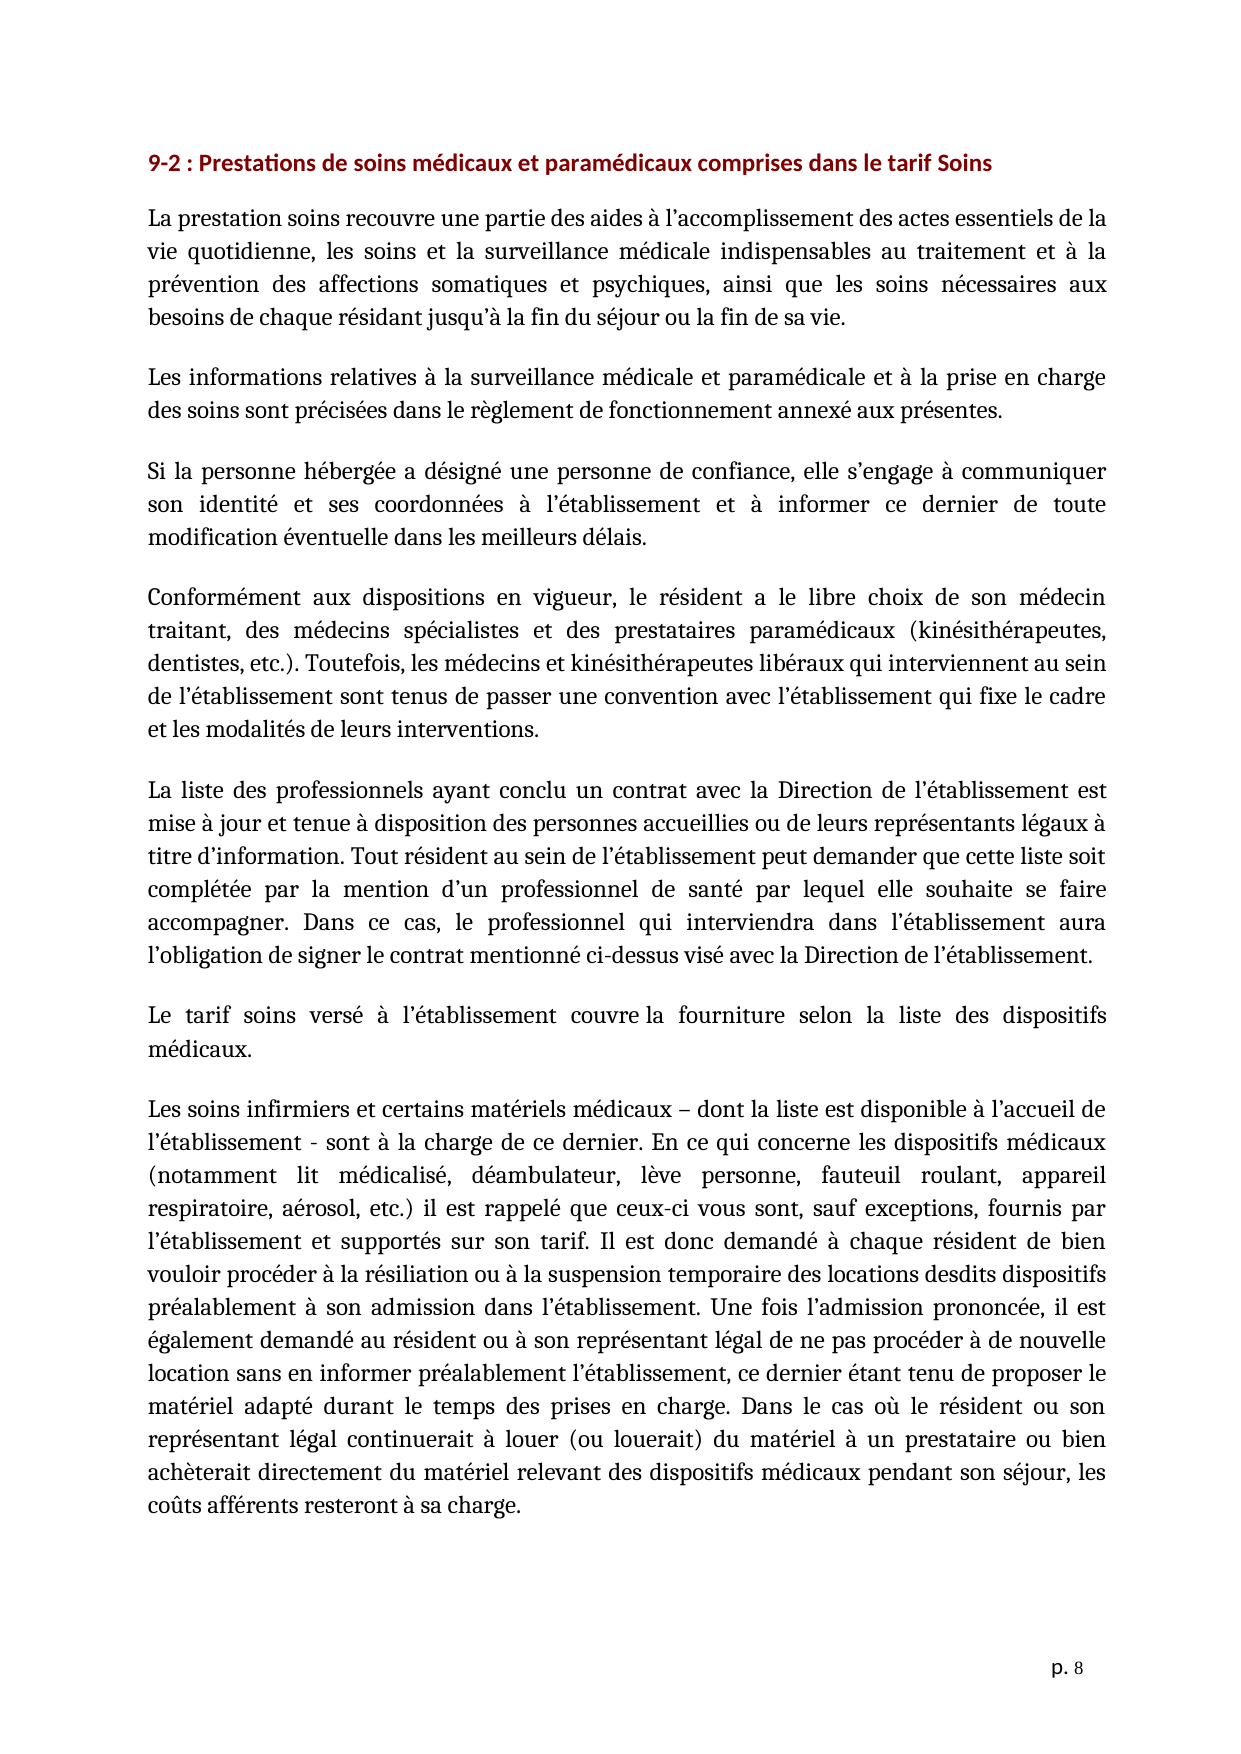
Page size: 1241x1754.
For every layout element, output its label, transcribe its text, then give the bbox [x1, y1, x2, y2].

text La prestation soins recouvre une partie des aides à l’accomplissement des actes essentiels de la vie quotidienne, les soins et la surveillance médicale indispensables au traitement et à la prévention des affections somatiques et psychiques, ainsi que les soins nécessaires aux besoins de chaque résidant jusqu’à la fin du séjour ou la fin de sa vie. [148, 203, 1107, 331]
text Les soins infirmiers et certains matériels médicaux – dont la liste est disponible à l’accueil de l’établissement - sont à la charge de ce dernier. En ce qui concerne les dispositifs médicaux (notamment lit médicalisé, déambulateur, lève personne, fauteuil roulant, appareil respiratoire, aérosol, etc.) il est rappelé que ceux-ci vous sont, sauf exceptions, fournis par l’établissement et supportés sur son tarif. Il est donc demandé à chaque résident de bien vouloir procéder à la résiliation ou à la suspension temporaire des locations desdits dispositifs préalablement à son admission dans l’établissement. Une fois l’admission prononcée, il est également demandé au résident ou à son représentant légal de ne pas procéder à de nouvelle location sans en informer préalablement l’établissement, ce dernier étant tenu de proposer le matériel adapté durant le temps des prises en charge. Dans le cas où le résident ou son représentant légal continuerait à louer (ou louerait) du matériel à un prestataire ou bien achèterait directement du matériel relevant des dispositifs médicaux pendant son séjour, les coûts afférents resteront à sa charge. [148, 1095, 1107, 1520]
text Si la personne hébergée a désigné une personne de confiance, elle s’engage à communiquer son identité et ses coordonnées à l’établissement et à informer ce dernier de toute modification éventuelle dans les meilleurs délais. [148, 457, 1107, 551]
text 9-2 : Prestations de soins médicaux et paramédicaux comprises dans le tarif Soins [148, 148, 1107, 178]
text Le tarif soins versé à l’établissement couvre la fourniture selon la liste des dispositifs médicaux. [148, 1001, 1107, 1063]
text Conformément aux dispositions en vigueur, le résident a le libre choix de son médecin traitant, des médecins spécialistes et des prestataires paramédicaux (kinésithérapeutes, dentistes, etc.). Toutefois, les médecins et kinésithérapeutes libéraux qui interviennent au sein de l’établissement sont tenus de passer une convention avec l’établissement qui fixe le cadre et les modalités de leurs interventions. [148, 583, 1107, 744]
text La liste des professionnels ayant conclu un contrat avec la Direction de l’établissement est mise à jour et tenue à disposition des personnes accueillies ou de leurs représentants légaux à titre d’information. Tout résident au sein de l’établissement peut demander que cette liste soit complétée par la mention d’un professionnel de santé par lequel elle souhaite se faire accompagner. Dans ce cas, le professionnel qui interviendra dans l’établissement aura l’obligation de signer le contrat mentionné ci-dessus visé avec la Direction de l’établissement. [148, 776, 1107, 970]
text Les informations relatives à la surveillance médicale et paramédicale et à la prise en charge des soins sont précisées dans le règlement de fonctionnement annexé aux présentes. [148, 363, 1107, 425]
